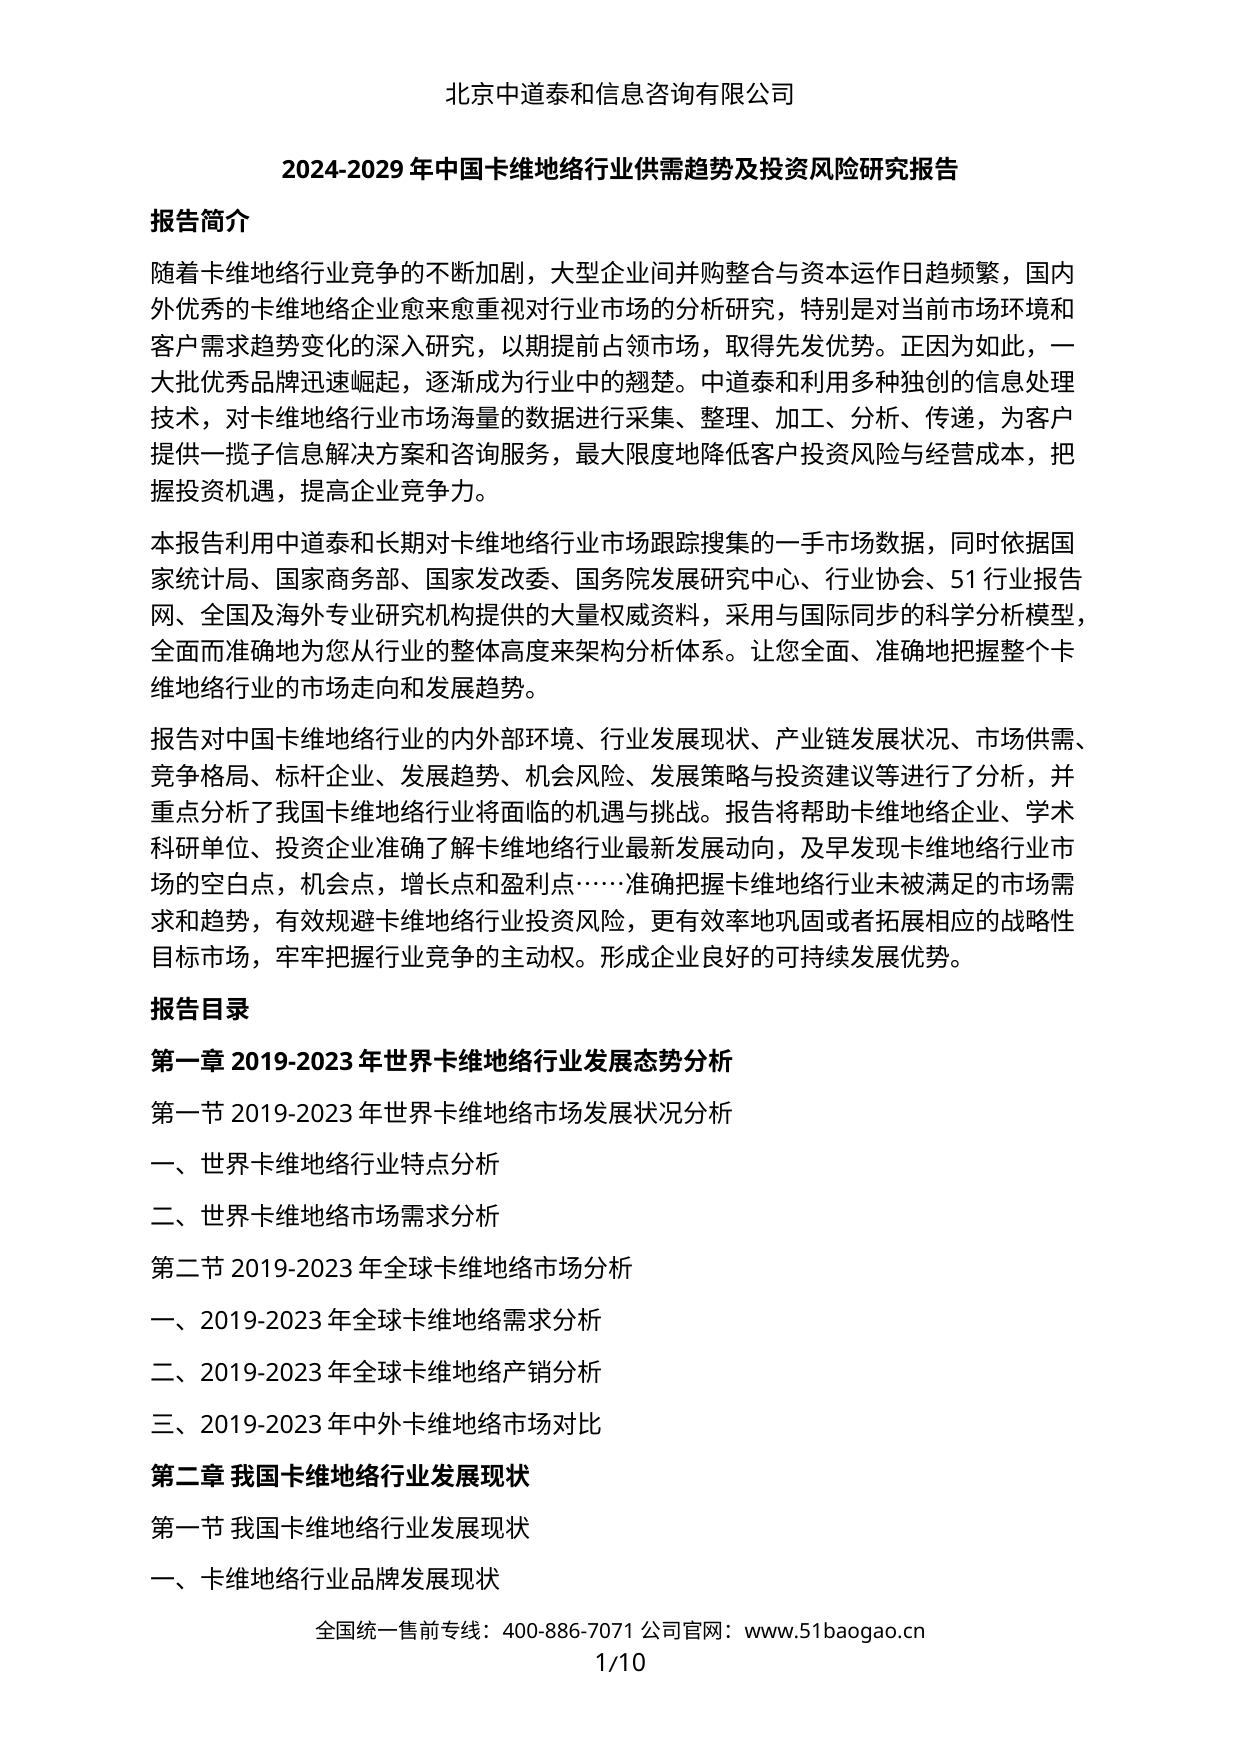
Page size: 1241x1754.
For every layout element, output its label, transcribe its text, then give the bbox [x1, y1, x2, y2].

text 一、世界卡维地络行业特点分析 [150, 1145, 1090, 1181]
text 一、卡维地络行业品牌发展现状 [150, 1560, 1090, 1596]
text 2024-2029年中国卡维地络行业供需趋势及投资风险研究报告 [150, 150, 1090, 186]
text 报告简介 [150, 202, 1090, 238]
text 第一节 2019-2023年世界卡维地络市场发展状况分析 [150, 1093, 1090, 1129]
text 一、2019-2023年全球卡维地络需求分析 [150, 1301, 1090, 1337]
text 二、世界卡维地络市场需求分析 [150, 1197, 1090, 1233]
text 三、2019-2023年中外卡维地络市场对比 [150, 1404, 1090, 1441]
text 二、2019-2023年全球卡维地络产销分析 [150, 1352, 1090, 1389]
text 报告目录 [150, 989, 1090, 1026]
text 报告对中国卡维地络行业的内外部环境、行业发展现状、产业链发展状况、市场供需、竞争格局、标杆企业、发展趋势、机会风险、发展策略与投资建议等进行了分析，并重点分析了我国卡维地络行业将面临的机遇与挑战。报告将帮助卡维地络企业、学术科研单位、投资企业准确了解卡维地络行业最新发展动向，及早发现卡维地络行业市场的空白点，机会点，增长点和盈利点……准确把握卡维地络行业未被满足的市场需求和趋势，有效规避卡维地络行业投资风险，更有效率地巩固或者拓展相应的战略性目标市场，牢牢把握行业竞争的主动权。形成企业良好的可持续发展优势。 [150, 720, 1090, 974]
text 本报告利用中道泰和长期对卡维地络行业市场跟踪搜集的一手市场数据，同时依据国家统计局、国家商务部、国家发改委、国务院发展研究中心、行业协会、51行业报告网、全国及海外专业研究机构提供的大量权威资料，采用与国际同步的科学分析模型，全面而准确地为您从行业的整体高度来架构分析体系。让您全面、准确地把握整个卡维地络行业的市场走向和发展趋势。 [150, 523, 1090, 704]
text 随着卡维地络行业竞争的不断加剧，大型企业间并购整合与资本运作日趋频繁，国内外优秀的卡维地络企业愈来愈重视对行业市场的分析研究，特别是对当前市场环境和客户需求趋势变化的深入研究，以期提前占领市场，取得先发优势。正因为如此，一大批优秀品牌迅速崛起，逐渐成为行业中的翘楚。中道泰和利用多种独创的信息处理技术，对卡维地络行业市场海量的数据进行采集、整理、加工、分析、传递，为客户提供一揽子信息解决方案和咨询服务，最大限度地降低客户投资风险与经营成本，把握投资机遇，提高企业竞争力。 [150, 254, 1090, 507]
text 第一节 我国卡维地络行业发展现状 [150, 1508, 1090, 1544]
text 第二节 2019-2023年全球卡维地络市场分析 [150, 1249, 1090, 1285]
text 第一章 2019-2023年世界卡维地络行业发展态势分析 [150, 1041, 1090, 1077]
text 第二章 我国卡维地络行业发展现状 [150, 1456, 1090, 1492]
